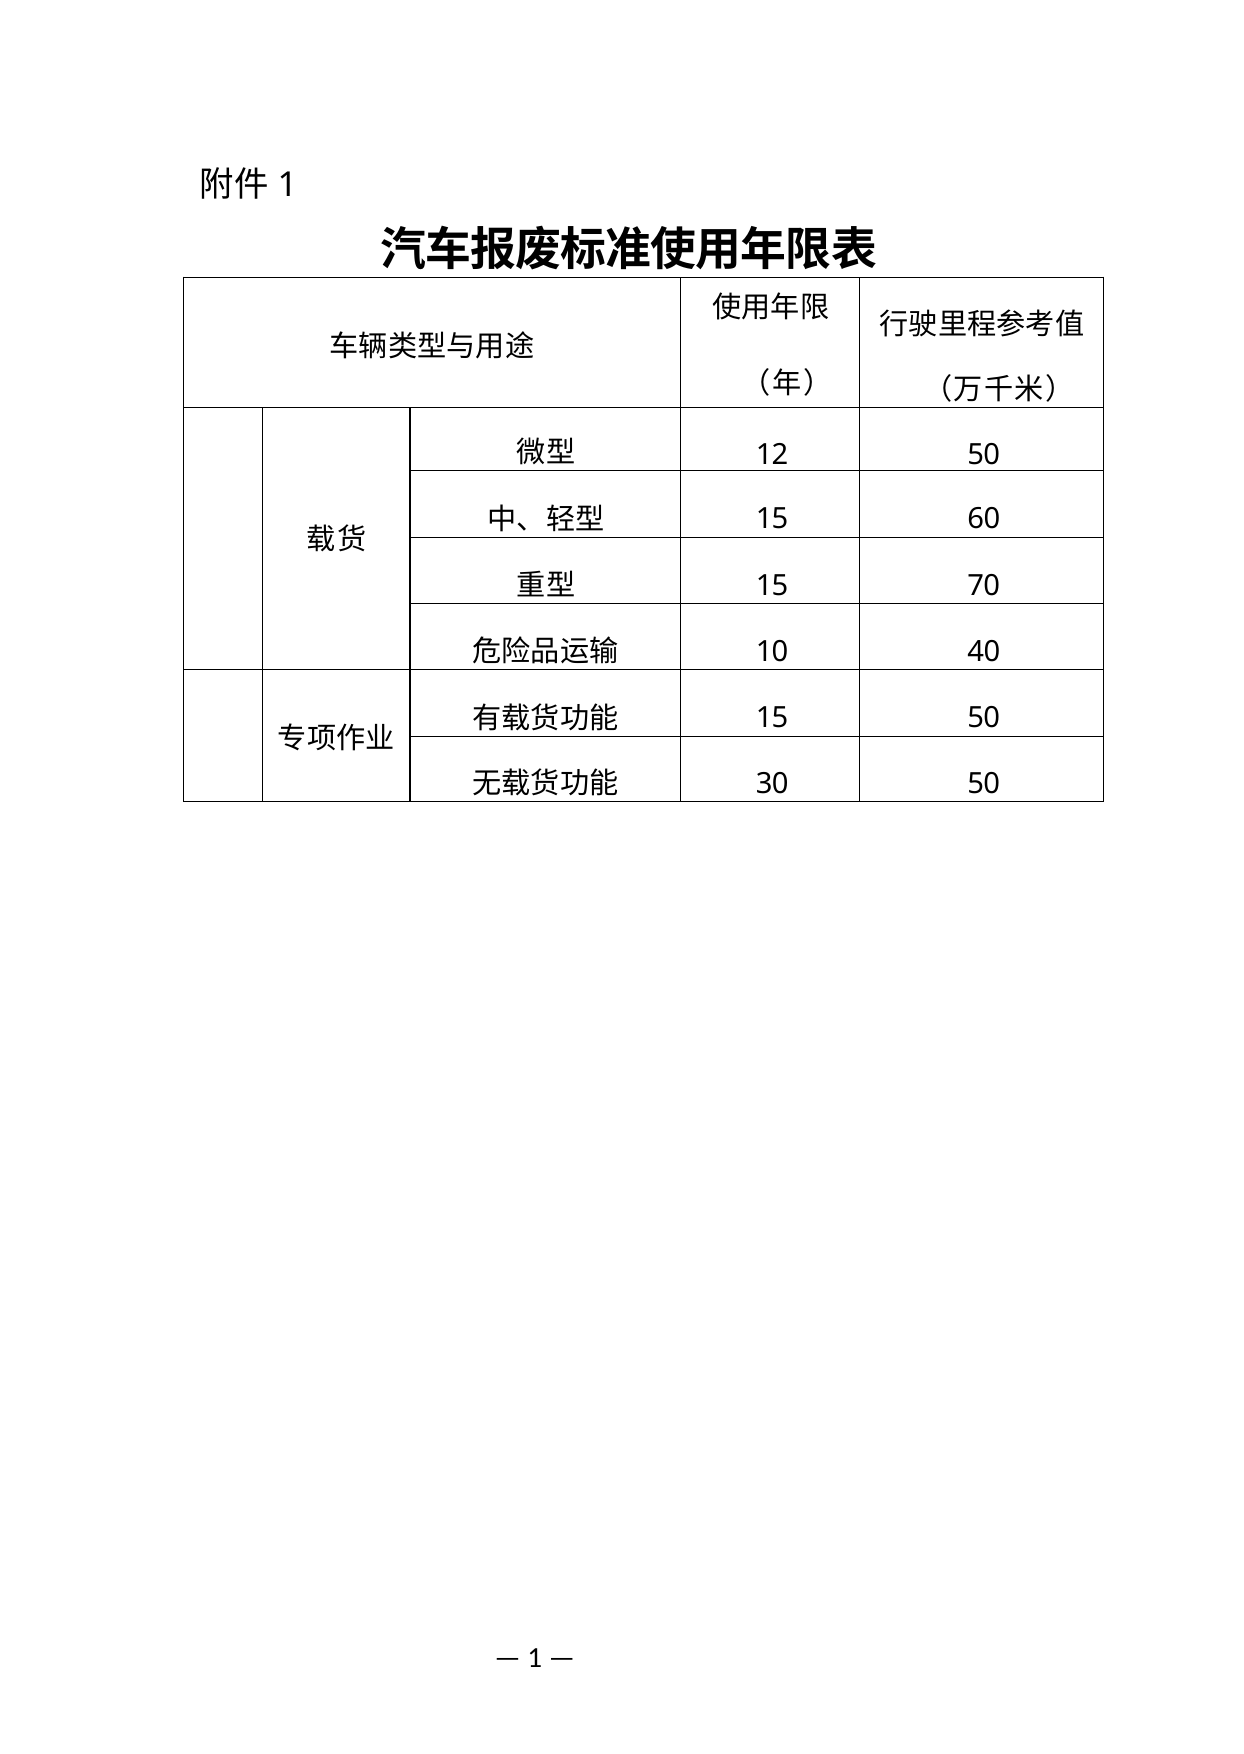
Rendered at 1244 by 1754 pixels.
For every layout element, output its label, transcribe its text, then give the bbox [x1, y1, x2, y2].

text 附件1 [199, 160, 1105, 206]
table_header 使用年限 （年） [681, 278, 859, 407]
table_cell 危险品运输 [411, 604, 680, 669]
table_cell 70 [860, 538, 1103, 603]
table_header 行驶里程参考值 （万千米） [860, 278, 1103, 407]
table_cell 50 [860, 408, 1103, 470]
table_header 车辆类型与用途 [184, 278, 680, 407]
table_cell 中、轻型 [411, 471, 680, 537]
text 汽车报废标准使用年限表 [380, 219, 1105, 277]
table_cell 专项作业 [263, 670, 409, 801]
table_cell 30 [681, 737, 859, 801]
table_cell 有载货功能 [411, 670, 680, 736]
table_cell [184, 408, 262, 669]
table_cell 无载货功能 [411, 737, 680, 801]
table_cell 15 [681, 471, 859, 537]
table_cell 60 [860, 471, 1103, 537]
table_cell 重型 [411, 538, 680, 603]
table_cell 12 [681, 408, 859, 470]
table_cell 40 [860, 604, 1103, 669]
table_cell 50 [860, 670, 1103, 736]
table_cell 微型 [411, 408, 680, 470]
table_cell 50 [860, 737, 1103, 801]
table_cell 10 [681, 604, 859, 669]
table_cell 15 [681, 538, 859, 603]
table_cell 15 [681, 670, 859, 736]
table_cell [184, 670, 262, 801]
table_cell 载货 [263, 408, 409, 669]
